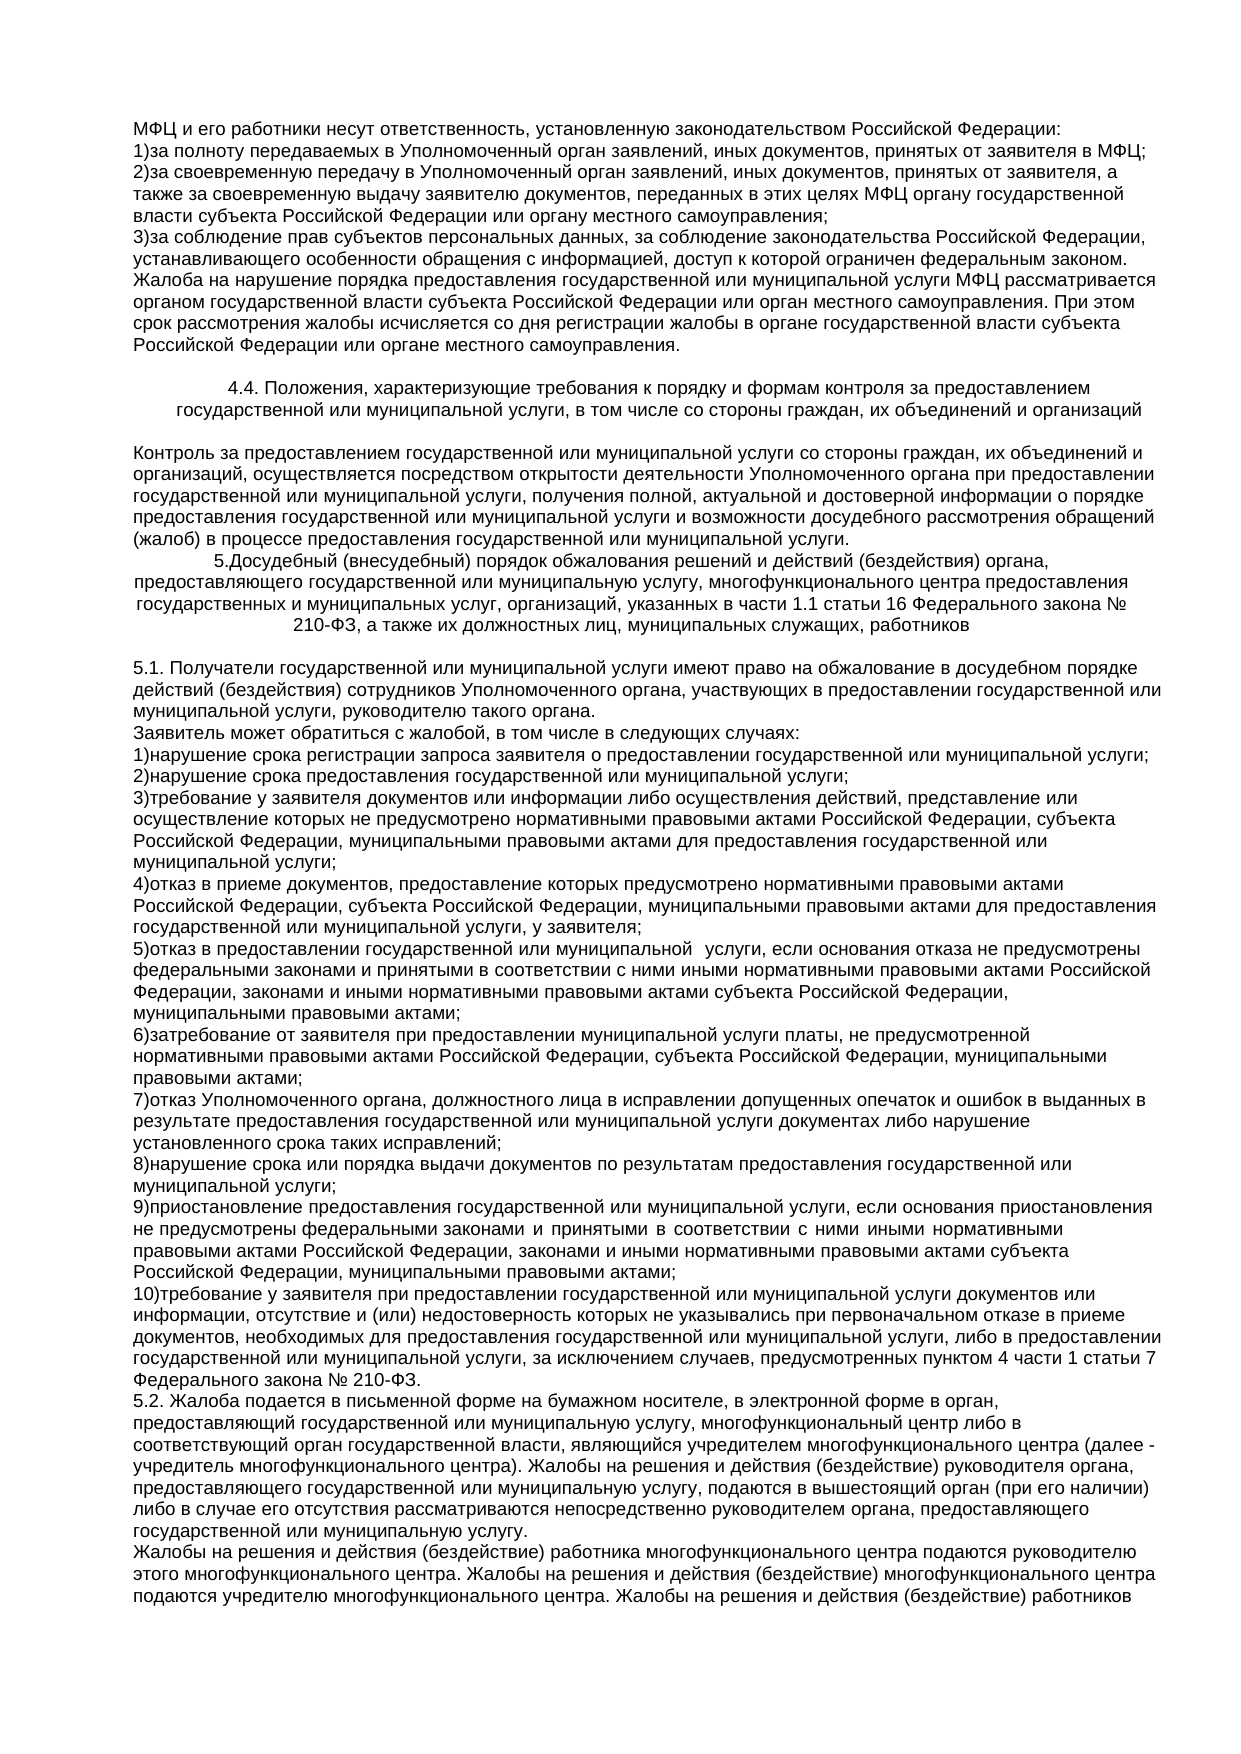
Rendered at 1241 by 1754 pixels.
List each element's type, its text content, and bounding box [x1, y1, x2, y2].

list 4)отказ в приеме документов, предоставление которых предусмотрено нормативными правовыми актами Российской Федерации, субъекта Российской Федерации, муниципальными правовыми актами для предоставления государственной или муниципальной услуги, у заявителя; [133, 873, 1164, 937]
text МФЦ и его работники несут ответственность, установленную законодательством Российской Федерации: [133, 118, 1164, 140]
list 10)требование у заявителя при предоставлении государственной или муниципальной услуги документов или информации, отсутствие и (или) недостоверность которых не указывались при первоначальном отказе в приеме документов, необходимых для предоставления государственной или муниципальной услуги, либо в предоставлении государственной или муниципальной услуги, за исключением случаев, предусмотренных пунктом 4 части 1 статьи 7 Федерального закона № 210-ФЗ. [133, 1282, 1164, 1390]
list 8)нарушение срока или порядка выдачи документов по результатам предоставления государственной или муниципальной услуги; [133, 1153, 1163, 1196]
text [133, 1541, 1164, 1606]
list 1)за полноту передаваемых в Уполномоченный орган заявлений, иных документов, принятых от заявителя в МФЦ; [133, 140, 1163, 161]
text Заявитель может обратиться с жалобой, в том числе в следующих случаях: [133, 722, 1181, 743]
list 3)требование у заявителя документов или информации либо осуществления действий, представление или осуществление которых не предусмотрено нормативными правовыми актами Российской Федерации, субъекта Российской Федерации, муниципальными правовыми актами для предоставления государственной или муниципальной услуги; [133, 787, 1164, 873]
list 5.2. Жалоба подается в письменной форме на бумажном носителе, в электронной форме в орган, предоставляющий государственной или муниципальную услугу, многофункциональный центр либо в соответствующий орган государственной власти, являющийся учредителем многофункционального центра (далее - учредитель многофункционального центра). Жалобы на решения и действия (бездействие) руководителя органа, предоставляющего государственной или муниципальную услугу, подаются в вышестоящий орган (при его наличии) либо в случае его отсутствия рассматриваются непосредственно руководителем органа, предоставляющего государственной или муниципальную услугу. [133, 1390, 1164, 1541]
list 4.4. Положения, характеризующие требования к порядку и формам контроля за предоставлением государственной или муниципальной услуги, в том числе со стороны граждан, их объединений и организаций [175, 377, 1143, 420]
list 1)нарушение срока регистрации запроса заявителя о предоставлении государственной или муниципальной услуги; [133, 743, 1163, 765]
list 9)приостановление предоставления государственной или муниципальной услуги, если основания приостановления не предусмотрены федеральными законами и принятыми в соответствии с ними иными нормативными правовыми актами Российской Федерации, законами и иными нормативными правовыми актами субъекта Российской Федерации, муниципальными правовыми актами; [133, 1196, 1164, 1282]
list 6)затребование от заявителя при предоставлении муниципальной услуги платы, не предусмотренной нормативными правовыми актами Российской Федерации, субъекта Российской Федерации, муниципальными правовыми актами; [133, 1024, 1164, 1088]
text Жалоба на нарушение порядка предоставления государственной или муниципальной услуги МФЦ рассматривается органом государственной власти субъекта Российской Федерации или орган местного самоуправления. При этом срок рассмотрения жалобы исчисляется со дня регистрации жалобы в органе государственной власти субъекта Российской Федерации или органе местного самоуправления. [133, 269, 1164, 355]
text Контроль за предоставлением государственной или муниципальной услуги со стороны граждан, их объединений и организаций, осуществляется посредством открытости деятельности Уполномоченного органа при предоставлении государственной или муниципальной услуги, получения полной, актуальной и достоверной информации о порядке предоставления государственной или муниципальной услуги и возможности досудебного рассмотрения обращений (жалоб) в процессе предоставления государственной или муниципальной услуги. [133, 442, 1164, 549]
list 7)отказ Уполномоченного органа, должностного лица в исправлении допущенных опечаток и ошибок в выданных в результате предоставления государственной или муниципальной услуги документах либо нарушение установленного срока таких исправлений; [133, 1088, 1164, 1153]
list 3)за соблюдение прав субъектов персональных данных, за соблюдение законодательства Российской Федерации, устанавливающего особенности обращения с информацией, доступ к которой ограничен федеральным законом. [133, 226, 1164, 269]
subtitle 5.Досудебный (внесудебный) порядок обжалования решений и действий (бездействия) органа, предоставляющего государственной или муниципальную услугу, многофункционального центра предоставления государственных и муниципальных услуг, организаций, указанных в части 1.1 статьи 16 Федерального закона № 210-ФЗ, а также их должностных лиц, муниципальных служащих, работников [133, 549, 1129, 636]
list 2)нарушение срока предоставления государственной или муниципальной услуги; [133, 765, 1164, 787]
list 5.1. Получатели государственной или муниципальной услуги имеют право на обжалование в досудебном порядке действий (бездействия) сотрудников Уполномоченного органа, участвующих в предоставлении государственной или муниципальной услуги, руководителю такого органа. [133, 657, 1164, 722]
list 5)отказ в предоставлении государственной или муниципальной услуги, если основания отказа не предусмотрены федеральными законами и принятыми в соответствии с ними иными нормативными правовыми актами Российской Федерации, законами и иными нормативными правовыми актами субъекта Российской Федерации, муниципальными правовыми актами; [133, 937, 1164, 1024]
list 2)за своевременную передачу в Уполномоченный орган заявлений, иных документов, принятых от заявителя, а также за своевременную выдачу заявителю документов, переданных в этих целях МФЦ органу государственной власти субъекта Российской Федерации или органу местного самоуправления; [133, 161, 1164, 226]
